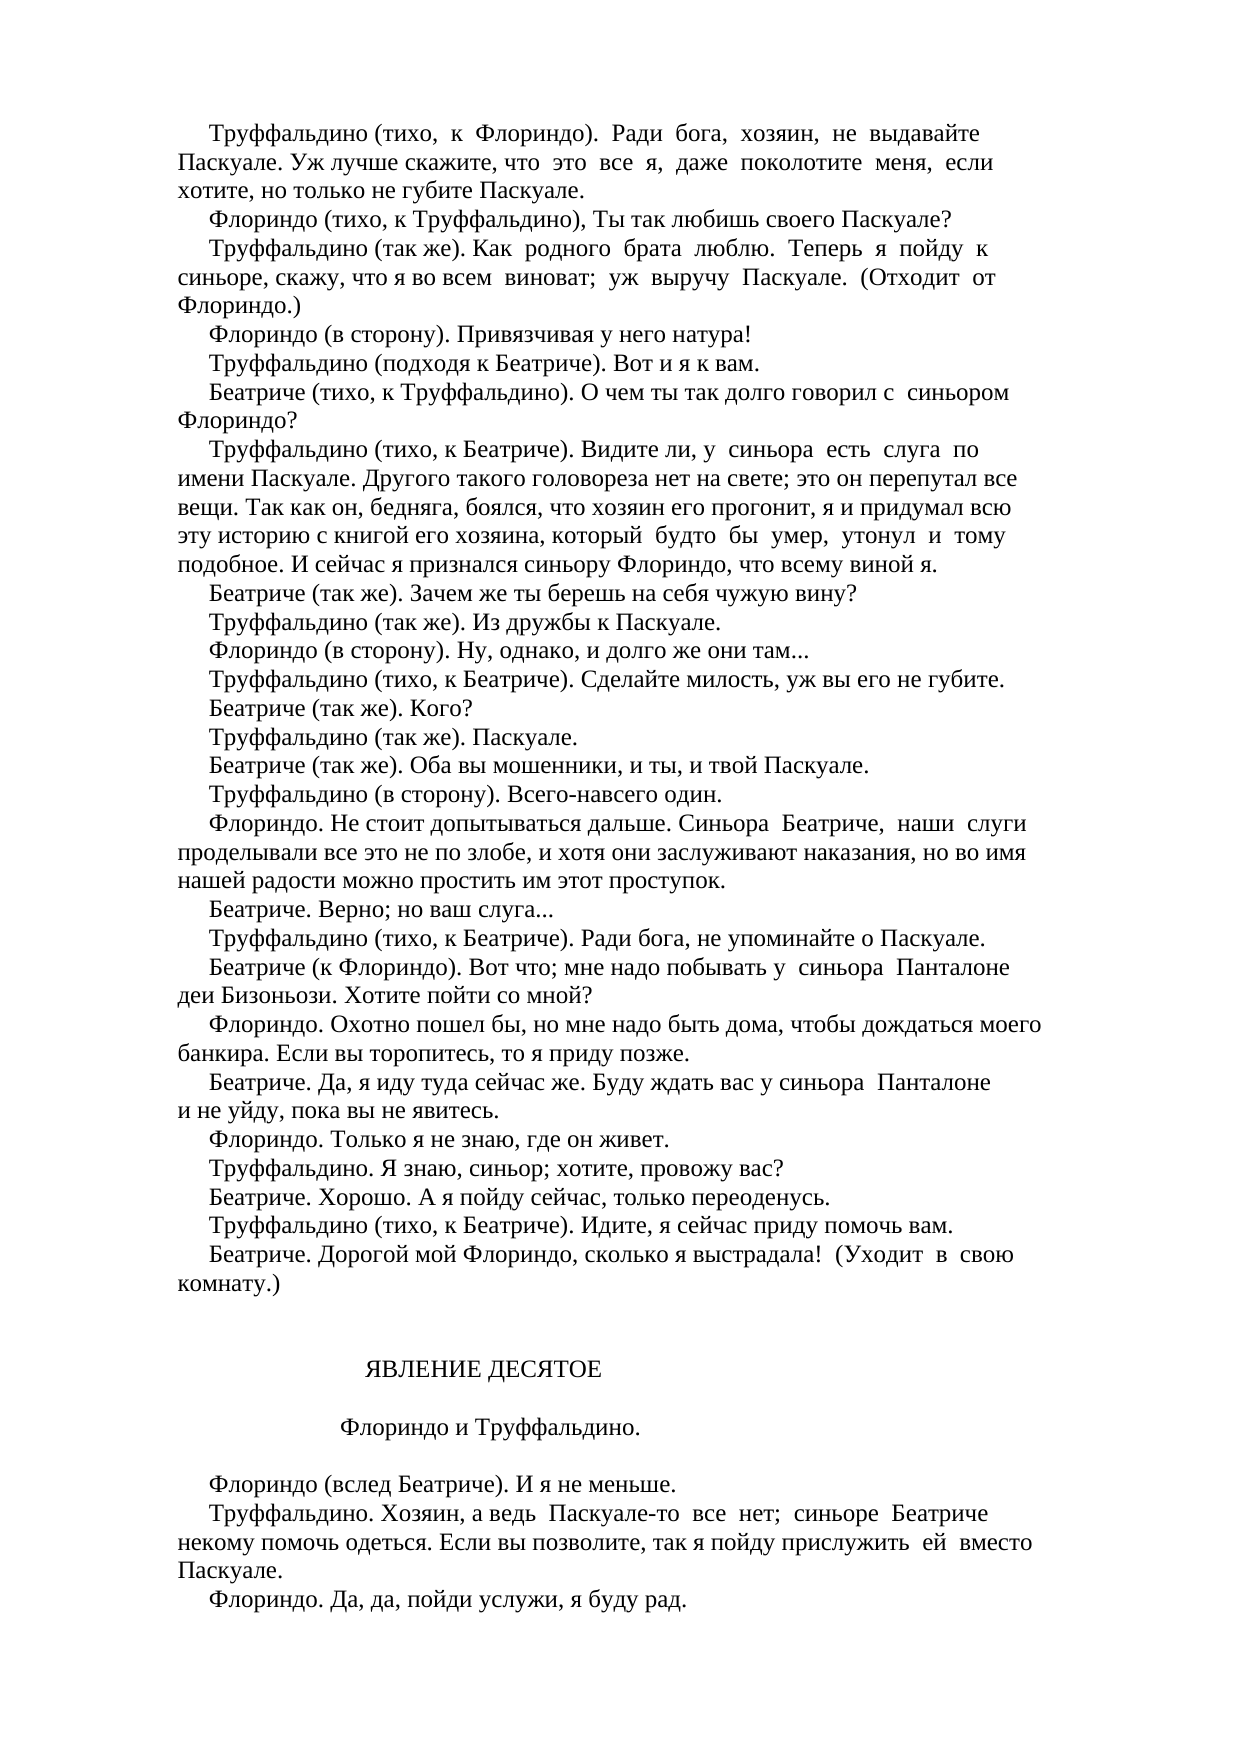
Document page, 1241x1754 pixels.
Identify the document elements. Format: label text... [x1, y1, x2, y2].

text вещи. Так как он, бедняга, боялся, что хозяин его прогонит, я и придумал всю [177, 492, 1152, 521]
text хотите, но только не губите Паскуале. [177, 176, 1152, 204]
text Беатриче (тихо, к Труффальдино). О чем ты так долго говорил с синьором [177, 377, 1152, 406]
text деи Бизоньози. Хотите пойти со мной? [177, 981, 1152, 1009]
text Труффальдино (в сторону). Всего-навсего один. [177, 779, 1152, 808]
text Паскуале. [177, 1556, 1152, 1584]
text Флориндо (в сторону). Ну, однако, и долго же они там... [177, 636, 1152, 664]
text Труффальдино (так же). Паскуале. [177, 722, 1152, 751]
text Флориндо (тихо, к Труффальдино), Ты так любишь своего Паскуале? [177, 204, 1152, 233]
text Труффальдино (тихо, к Беатриче). Сделайте милость, уж вы его не губите. [177, 664, 1152, 693]
text Труффальдино. Я знаю, синьор; хотите, провожу вас? [177, 1153, 1152, 1182]
text эту историю с книгой его хозяина, который будто бы умер, утонул и тому [177, 521, 1152, 549]
text Флориндо. Да, да, пойди услужи, я буду рад. [177, 1584, 1152, 1613]
text Беатриче. Да, я иду туда сейчас же. Буду ждать вас у синьора Панталоне [177, 1067, 1152, 1096]
text банкира. Если вы торопитесь, то я приду позже. [177, 1038, 1152, 1067]
text Труффальдино (подходя к Беатриче). Вот и я к вам. [177, 348, 1152, 377]
text Беатриче (так же). Зачем же ты берешь на себя чужую вину? [177, 578, 1152, 607]
text Труффальдино. Хозяин, а ведь Паскуале-то все нет; синьоре Беатриче [177, 1498, 1152, 1527]
text Труффальдино (тихо, к Беатриче). Ради бога, не упоминайте о Паскуале. [177, 923, 1152, 952]
text Флориндо (вслед Беатриче). И я не меньше. [177, 1469, 1152, 1498]
text Флориндо и Труффальдино. [177, 1412, 1152, 1441]
text нашей радости можно простить им этот проступок. [177, 866, 1152, 894]
text Флориндо. Только я не знаю, где он живет. [177, 1124, 1152, 1153]
text ЯВЛЕНИЕ ДЕСЯТОЕ [177, 1354, 1152, 1383]
text некому помочь одеться. Если вы позволите, так я пойду прислужить ей вместо [177, 1527, 1152, 1556]
text Труффальдино (так же). Как родного брата люблю. Теперь я пойду к [177, 233, 1152, 262]
text Беатриче. Дорогой мой Флориндо, сколько я выстрадала! (Уходит в свою [177, 1239, 1152, 1268]
text Беатриче (так же). Оба вы мошенники, и ты, и твой Паскуале. [177, 751, 1152, 779]
text Паскуале. Уж лучше скажите, что это все я, даже поколотите меня, если [177, 147, 1152, 176]
text Флориндо (в сторону). Привязчивая у него натура! [177, 319, 1152, 348]
text Труффальдино (так же). Из дружбы к Паскуале. [177, 607, 1152, 636]
text и не уйду, пока вы не явитесь. [177, 1096, 1152, 1124]
text проделывали все это не по злобе, и хотя они заслуживают наказания, но во имя [177, 837, 1152, 866]
text Беатриче. Хорошо. А я пойду сейчас, только переоденусь. [177, 1182, 1152, 1211]
text Беатриче. Верно; но ваш слуга... [177, 894, 1152, 923]
text Флориндо. Не стоит допытываться дальше. Синьора Беатриче, наши слуги [177, 808, 1152, 837]
text Труффальдино (тихо, к Беатриче). Идите, я сейчас приду помочь вам. [177, 1211, 1152, 1239]
text Труффальдино (тихо, к Флориндо). Ради бога, хозяин, не выдавайте [177, 118, 1152, 147]
text синьоре, скажу, что я во всем виноват; уж выручу Паскуале. (Отходит от [177, 262, 1152, 291]
text подобное. И сейчас я признался синьору Флориндо, что всему виной я. [177, 549, 1152, 578]
text Флориндо.) [177, 291, 1152, 319]
text Флориндо? [177, 406, 1152, 434]
text Труффальдино (тихо, к Беатриче). Видите ли, у синьора есть слуга по [177, 434, 1152, 463]
text имени Паскуале. Другого такого головореза нет на свете; это он перепутал все [177, 463, 1152, 492]
text комнату.) [177, 1268, 1152, 1297]
text Беатриче (так же). Кого? [177, 693, 1152, 722]
text Флориндо. Охотно пошел бы, но мне надо быть дома, чтобы дождаться моего [177, 1009, 1152, 1038]
text Беатриче (к Флориндо). Вот что; мне надо побывать у синьора Панталоне [177, 952, 1152, 981]
